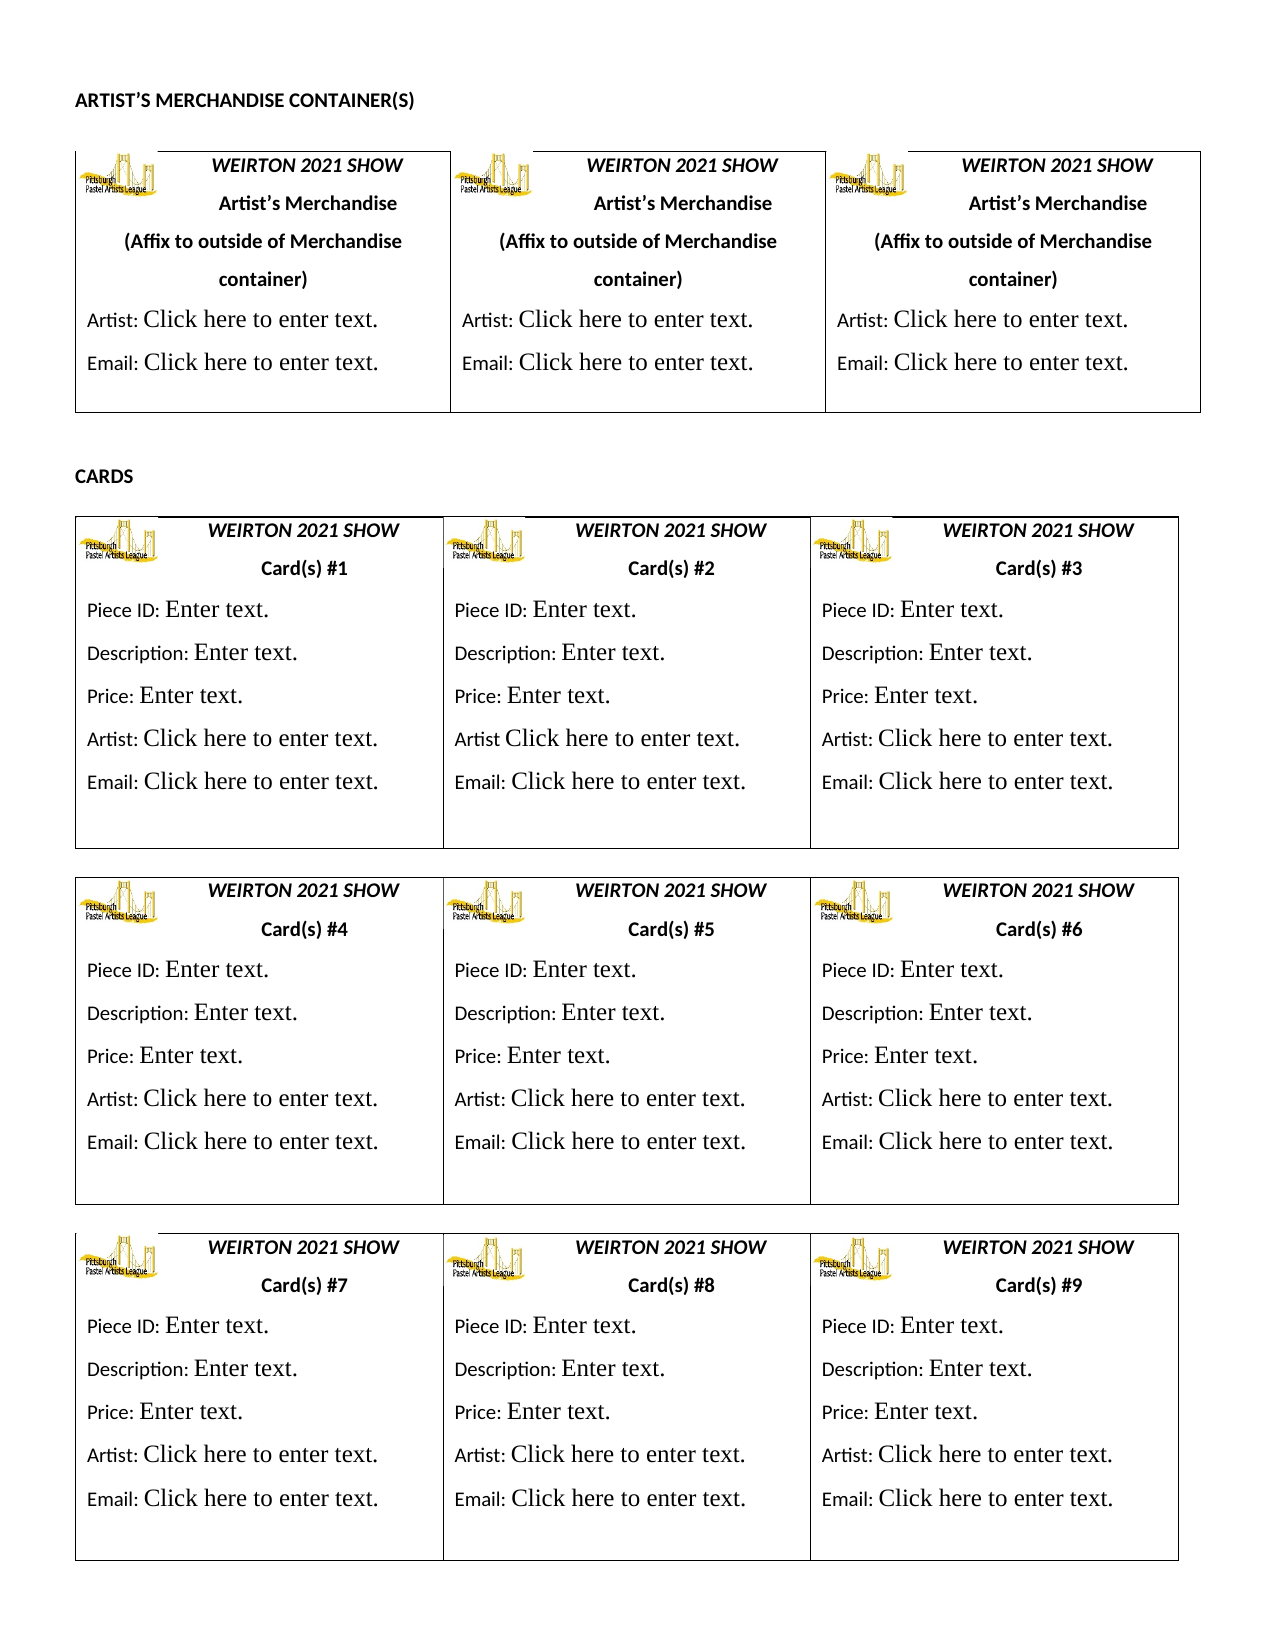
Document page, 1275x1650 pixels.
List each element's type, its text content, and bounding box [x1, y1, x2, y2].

table_header WEIRTON 2021 SHOW Card(s) #3 Piece ID: Description: Price: Artist: Email: [811, 518, 1178, 847]
picture [451, 151, 533, 202]
picture [443, 1235, 526, 1286]
picture [443, 517, 526, 568]
table_header WEIRTON 2021 SHOW Card(s) #1 Piece ID: Description: Price: Artist: Email: [76, 518, 443, 847]
picture [76, 1233, 159, 1284]
picture [76, 517, 159, 568]
table_header WEIRTON 2021 SHOW Card(s) #9 Piece ID: Description: Price: Artist: Email: [811, 1234, 1178, 1560]
table_header WEIRTON 2021 SHOW Card(s) #2 Piece ID: Description: Price: Artist Email: [444, 518, 810, 847]
picture [810, 517, 893, 568]
picture [826, 151, 908, 202]
picture [443, 878, 526, 929]
picture [76, 151, 158, 202]
picture [811, 878, 893, 929]
picture [76, 878, 159, 929]
table_header WEIRTON 2021 SHOW Card(s) #4 Piece ID: Description: Price: Artist: Email: [76, 878, 443, 1204]
table_header WEIRTON 2021 SHOW Card(s) #6 Piece ID: Description: Price: Artist: Email: [811, 878, 1178, 1204]
table_header WEIRTON 2021 SHOW Artist’s Merchandise (Affix to outside of Merchandise container) Artist: Email: [451, 152, 825, 412]
picture [810, 1235, 893, 1286]
table_header WEIRTON 2021 SHOW Artist’s Merchandise (Affix to outside of Merchandise container) Artist: Email: [826, 152, 1200, 412]
table_header WEIRTON 2021 SHOW Card(s) #7 Piece ID: Description: Price: Artist: Email: [76, 1234, 443, 1560]
table_header WEIRTON 2021 SHOW Artist’s Merchandise (Affix to outside of Merchandise container) Artist: Email: [76, 152, 450, 412]
text CARDS [75, 463, 1200, 488]
table_header WEIRTON 2021 SHOW Card(s) #8 Piece ID: Description: Price: Artist: Email: [444, 1234, 810, 1560]
table_header WEIRTON 2021 SHOW Card(s) #5 Piece ID: Description: Price: Artist: Email: [444, 878, 810, 1204]
text ARTIST’S MERCHANDISE CONTAINER(S) [75, 87, 1200, 113]
